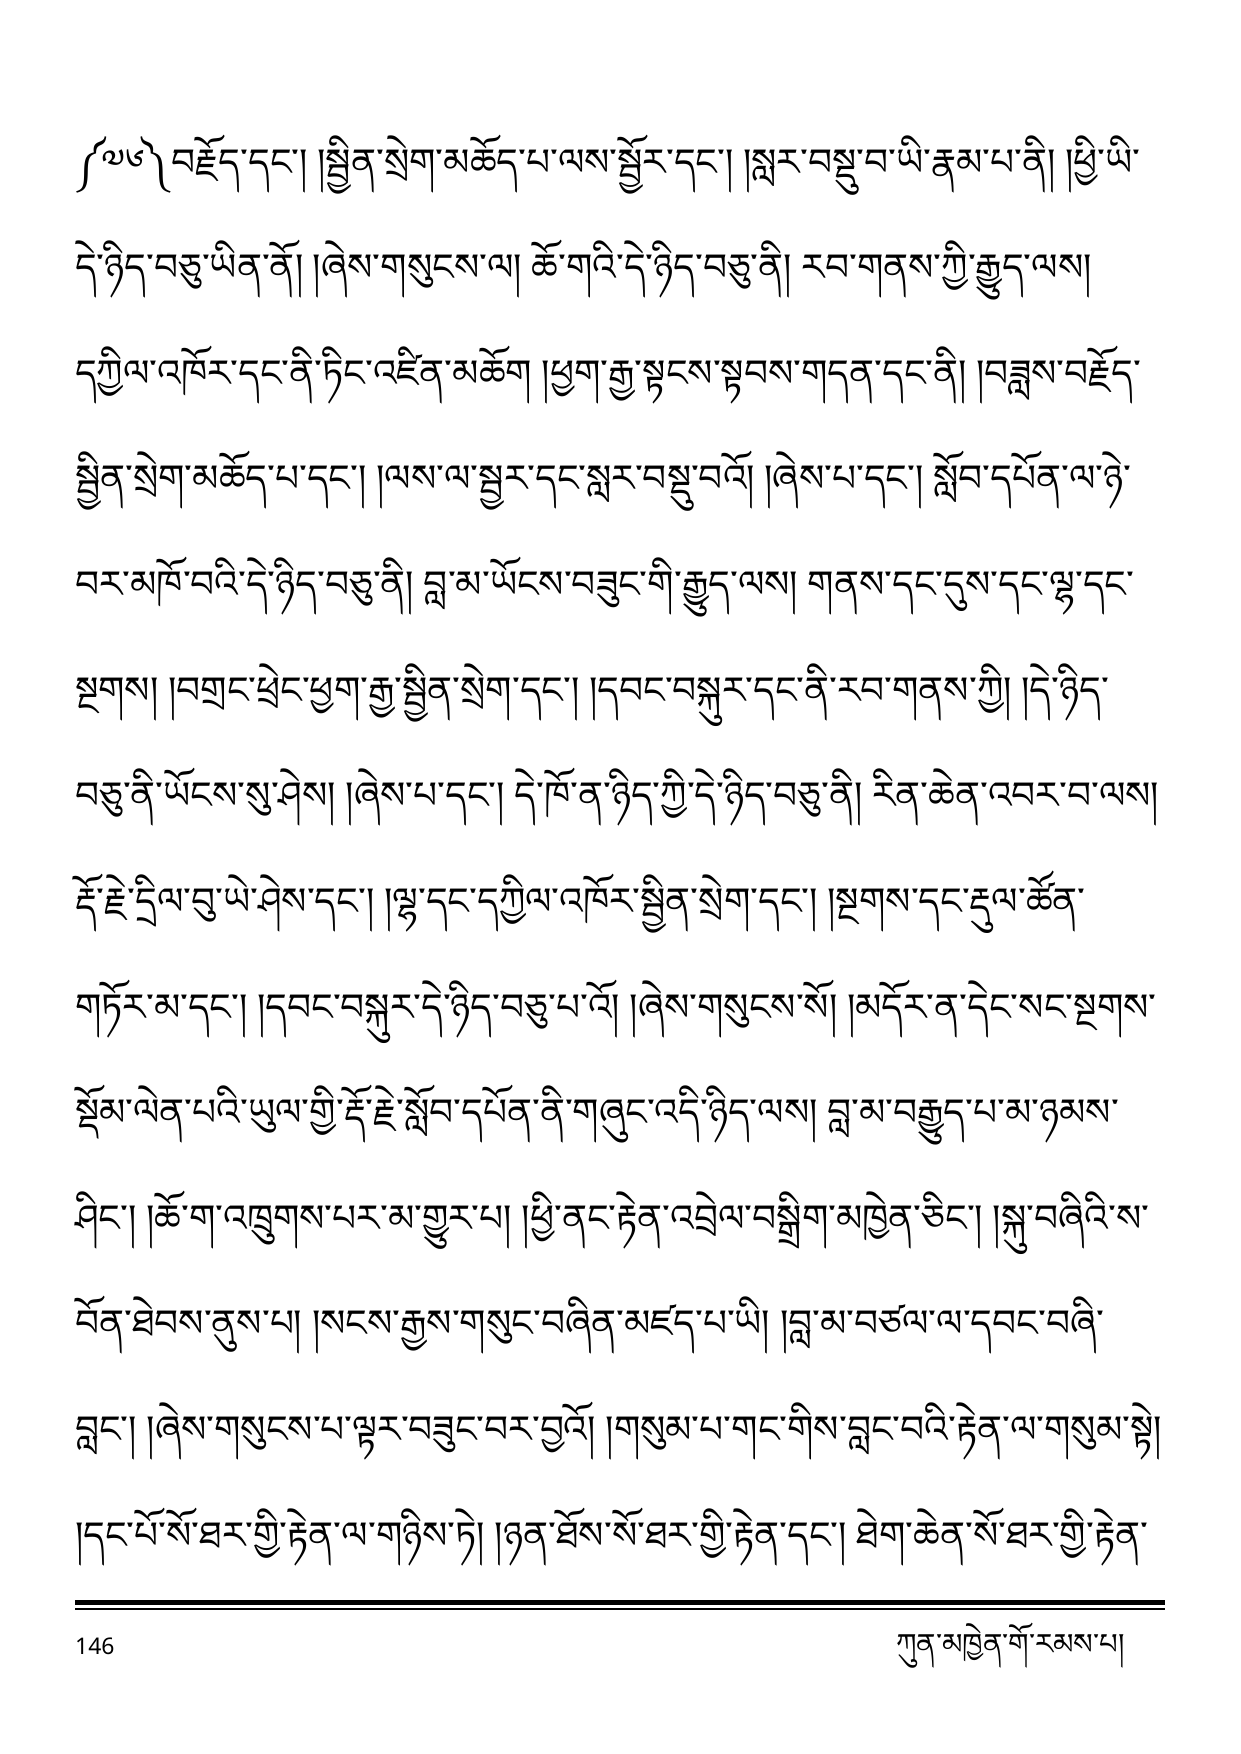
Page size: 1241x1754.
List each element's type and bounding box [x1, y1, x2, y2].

text [75, 120, 1165, 1599]
